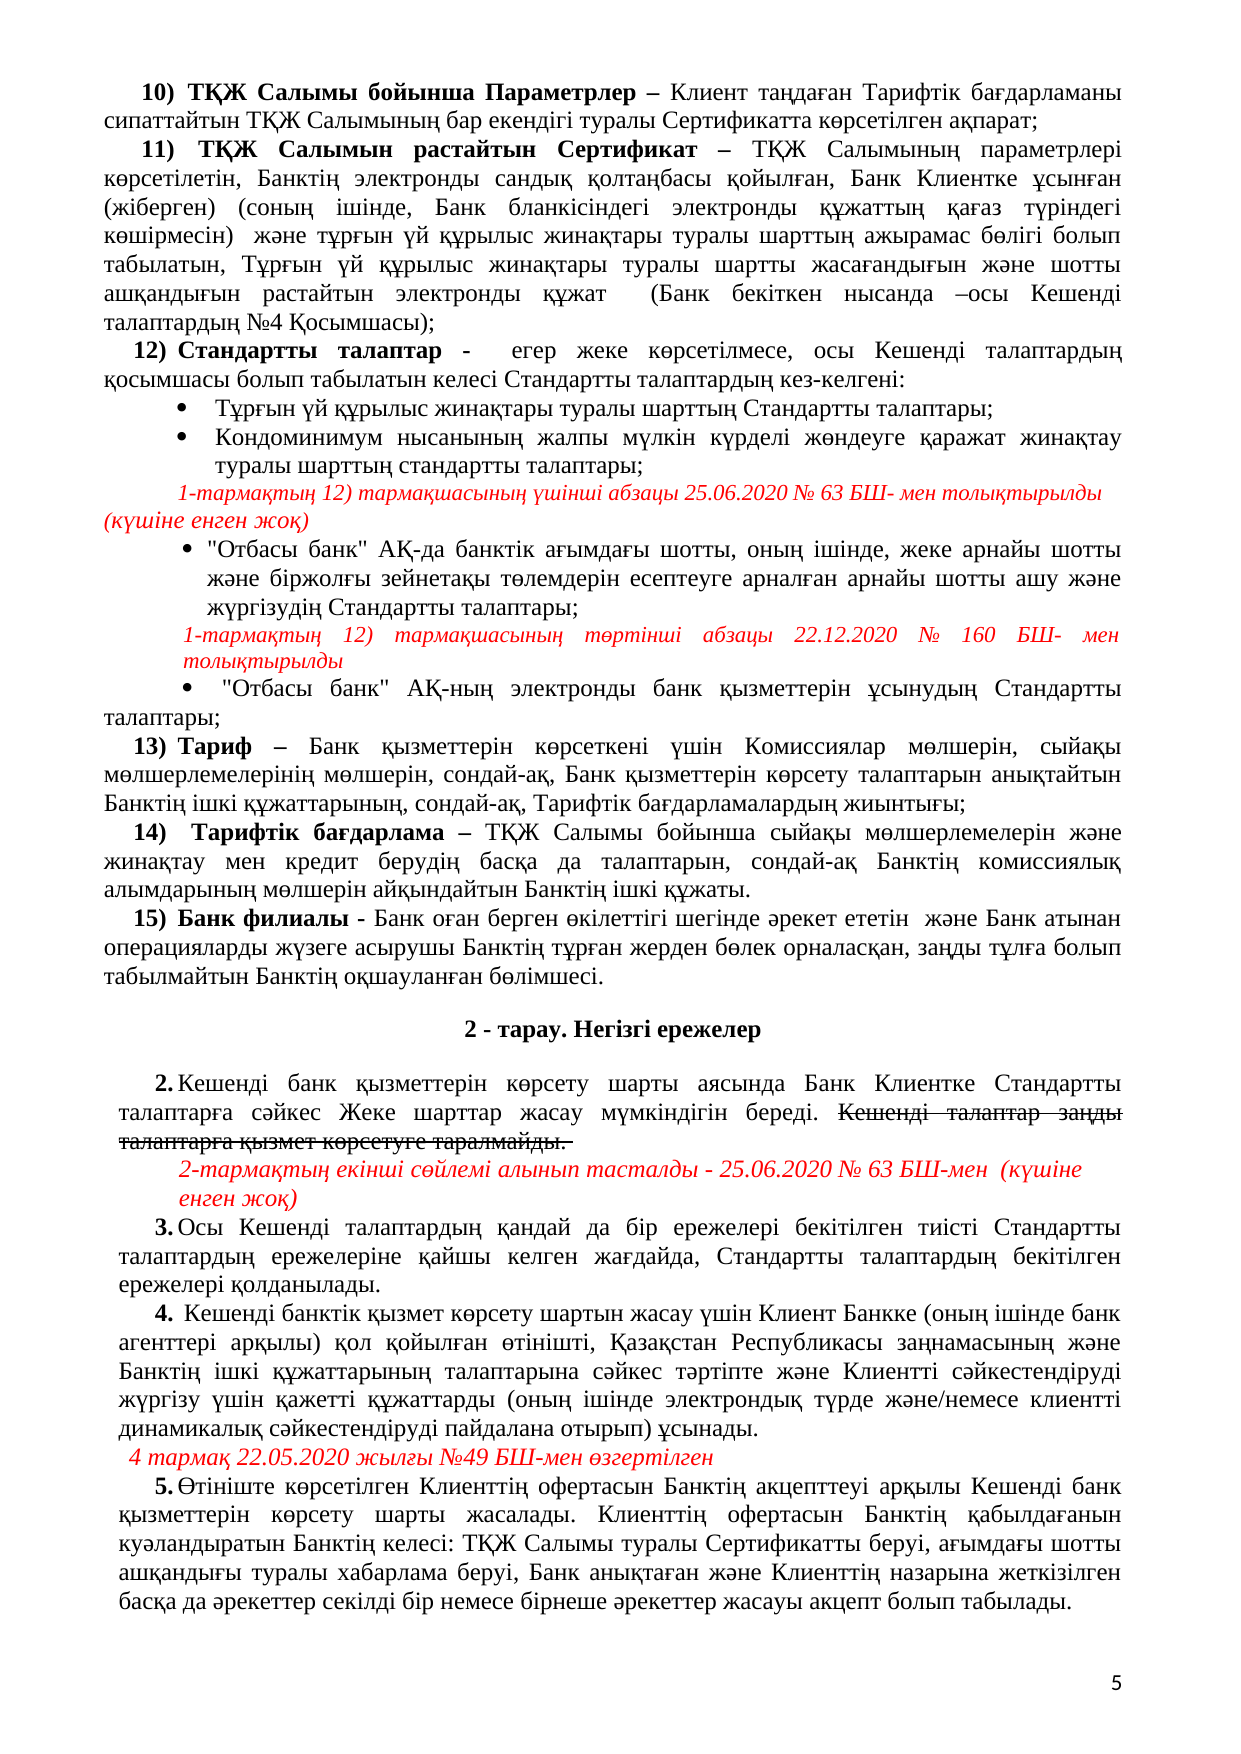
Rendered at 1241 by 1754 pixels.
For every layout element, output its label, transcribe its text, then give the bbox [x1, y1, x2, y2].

text 2 - тарау. Негізгі ережелер [103, 1014, 1122, 1043]
list Банк филиалы - Банк оған берген өкілеттігі шегінде әрекет ететін және Банк атынан операцияларды жүзеге асырушы Банктің тұрған жерден бөлек орналасқан, заңды тұлға болып табылмайтын Банктің оқшауланған бөлімшесі. [103, 903, 1122, 989]
list Кондоминимум нысанының жалпы мүлкін күрделі жөндеуге қаражат жинақтау туралы шарттың стандартты талаптары; [177, 422, 1122, 479]
list Стандартты талаптар - егер жеке көрсетілмесе, осы Кешенді талаптардың қосымшасы болып табылатын келесі Стандартты талаптардың кез-келгені: [103, 336, 1122, 393]
list Кешенді банктік қызмет көрсету шартын жасау үшін Клиент Банкке (оның ішінде банк агенттері арқылы) қол қойылған өтінішті, Қазақстан Республикасы заңнамасының және Банктің ішкі құжаттарының талаптарына сәйкес тәртіпте және Клиентті сәйкестендіруді жүргізу үшін қажетті құжаттарды (оның ішінде электрондық түрде және/немесе клиентті динамикалық сәйкестендіруді пайдалана отырып) ұсынады. [118, 1298, 1122, 1442]
list "Отбасы банк" АҚ-да банктік ағымдағы шотты, оның ішінде, жеке арнайы шотты және біржолғы зейнетақы төлемдерін есептеуге арналған арнайы шотты ашу және жүргізудің Стандартты талаптары; [183, 534, 1122, 621]
list Тұрғын үй құрылыс жинақтары туралы шарттың Стандартты талаптары; [177, 393, 1122, 422]
list ТҚЖ Салымы бойынша Параметрлер – Клиент таңдаған Тарифтік бағдарламаны сипаттайтын ТҚЖ Салымының бар екендігі туралы Сертификатта көрсетілген ақпарат; [103, 77, 1122, 134]
list "Отбасы банк" АҚ-ның электронды банк қызметтерін ұсынудың Стандартты талаптары; [103, 673, 1122, 731]
list Осы Кешенді талаптардың қандай да бір ережелері бекітілген тиісті Стандартты талаптардың ережелеріне қайшы келген жағдайда, Стандартты талаптардың бекітілген ережелері қолданылады. [118, 1212, 1122, 1298]
text 4 тармақ 22.05.2020 жылғы №49 БШ-мен өзгертілген [103, 1442, 1122, 1471]
list Өтініште көрсетілген Клиенттің офертасын Банктің акцепттеуі арқылы Кешенді банк қызметтерін көрсету шарты жасалады. Клиенттің офертасын Банктің қабылдағанын куәландыратын Банктің келесі: ТҚЖ Салымы туралы Сертификатты беруі, ағымдағы шотты ашқандығы туралы хабарлама беруі, Банк анықтаған және Клиенттің назарына жеткізілген басқа да әрекеттер секілді бір немесе бірнеше әрекеттер жасауы акцепт болып табылады. [118, 1471, 1122, 1614]
list ТҚЖ Салымын растайтын Сертификат – ТҚЖ Салымының параметрлері көрсетілетін, Банктің электронды сандық қолтаңбасы қойылған, Банк Клиентке ұсынған (жіберген) (соның ішінде, Банк бланкісіндегі электронды құжаттың қағаз түріндегі көшірмесін) және тұрғын үй құрылыс жинақтары туралы шарттың ажырамас бөлігі болып табылатын, Тұрғын үй құрылыс жинақтары туралы шартты жасағандығын және шотты ашқандығын растайтын электронды құжат (Банк бекіткен нысанда –осы Кешенді талаптардың №4 Қосымшасы); [103, 134, 1122, 336]
text 1-тармақтың 12) тармақшасының төртінші абзацы 22.12.2020 № 160 БШ- мен толықтырылды [183, 621, 1122, 673]
text 2-тармақтың екінші сөйлемі алынып тасталды - 25.06.2020 № 63 БШ-мен (күшіне енген жоқ) [178, 1154, 1122, 1212]
text 1-тармақтың 12) тармақшасының үшінші абзацы 25.06.2020 № 63 БШ- мен толықтырылды (күшіне енген жоқ) [103, 479, 1122, 534]
list Кешенді банк қызметтерін көрсету шарты аясында Банк Клиентке Стандартты талаптарға сәйкес Жеке шарттар жасау мүмкіндігін береді. Кешенді талаптар заңды талаптарға қызмет көрсетуге таралмайды. [118, 1068, 1122, 1154]
list Тариф – Банк қызметтерін көрсеткені үшін Комиссиялар мөлшерін, сыйақы мөлшерлемелерінің мөлшерін, сондай-ақ, Банк қызметтерін көрсету талаптарын анықтайтын Банктің ішкі құжаттарының, сондай-ақ, Тарифтік бағдарламалардың жиынтығы; [103, 731, 1122, 817]
list Тарифтік бағдарлама – ТҚЖ Салымы бойынша сыйақы мөлшерлемелерін және жинақтау мен кредит берудің басқа да талаптарын, сондай-ақ Банктiң комиссиялық алымдарының мөлшерiн айқындайтын Банктің ішкі құжаты. [103, 817, 1122, 903]
